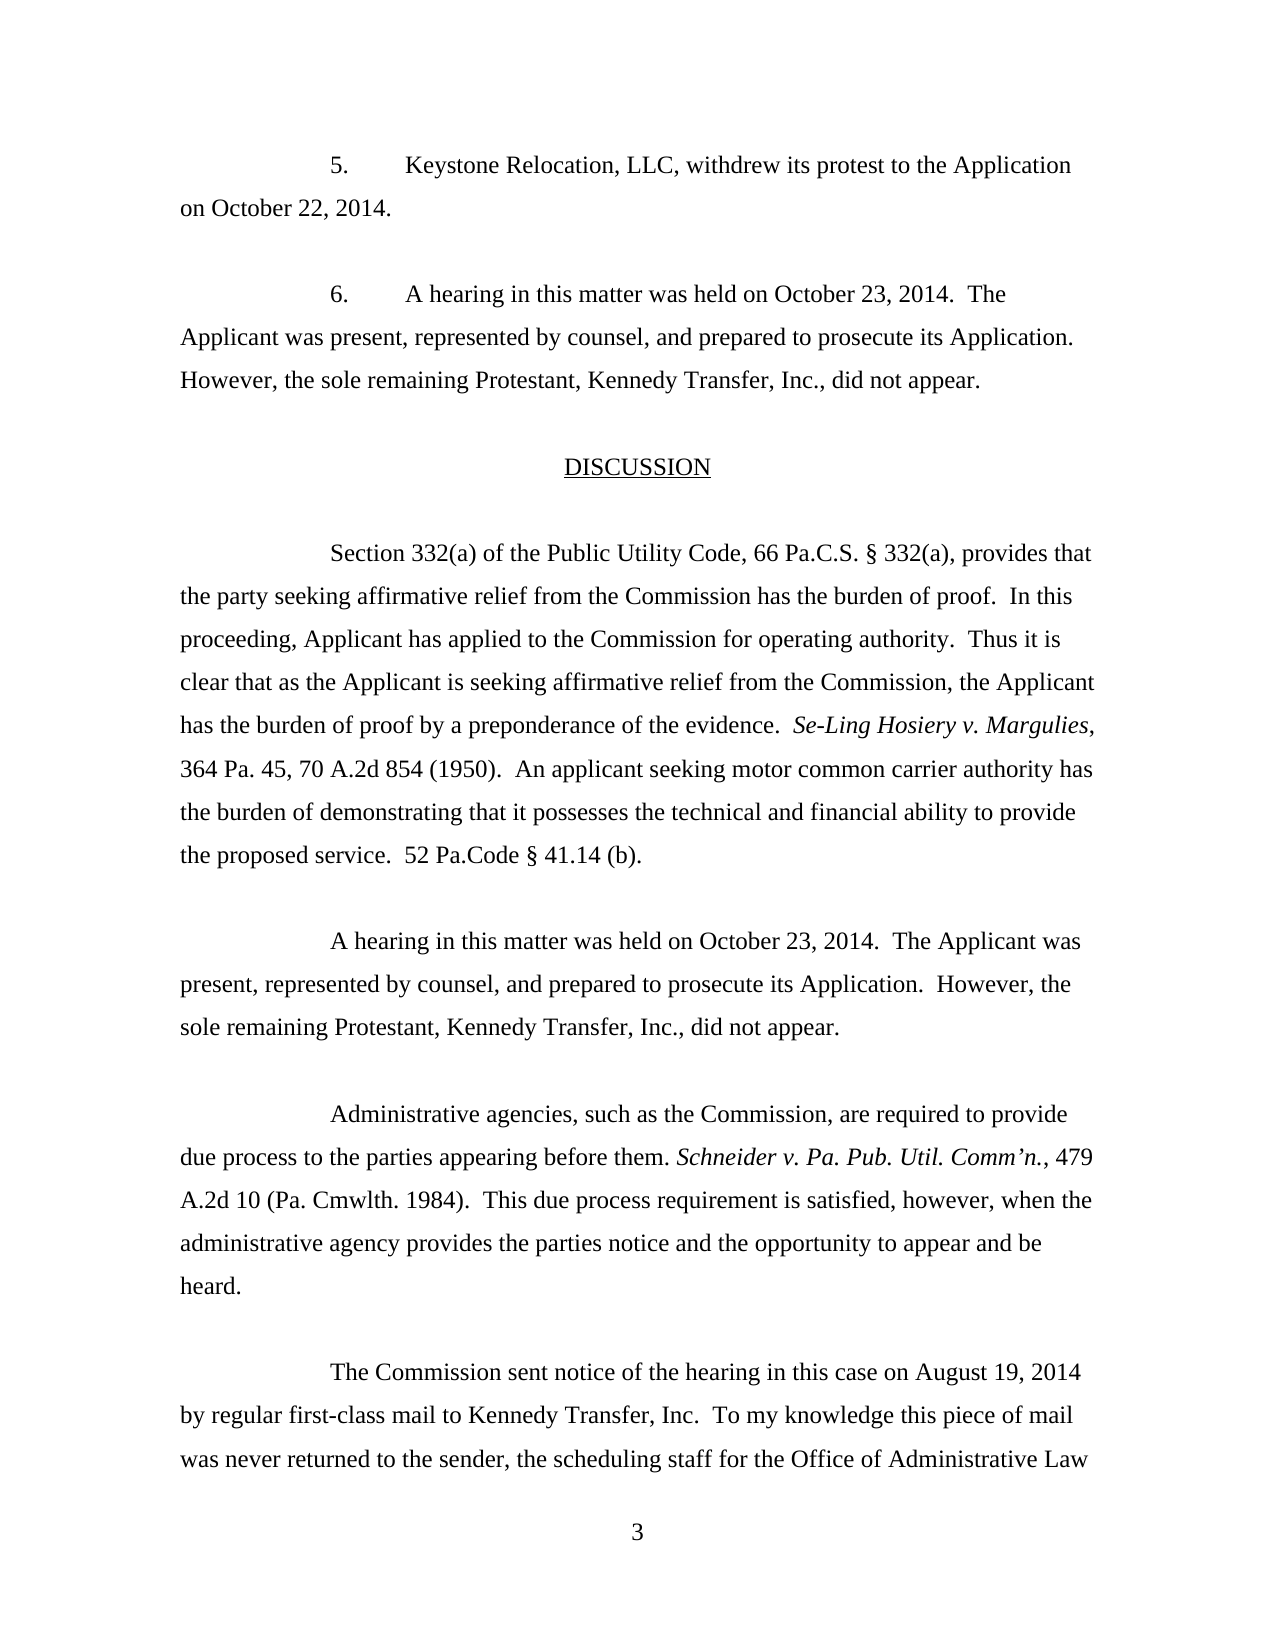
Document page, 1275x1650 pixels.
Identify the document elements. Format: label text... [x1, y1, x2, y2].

text Section 332(a) of the Public Utility Code, 66 Pa.C.S. § 332(a), provides that the party seeking affirmative relief from the Commission has the burden of proof. In this proceeding, Applicant has applied to the Commission for operating authority. Thus it is clear that as the Applicant is seeking affirmative relief from the Commission, the Applicant has the burden of proof by a preponderance of the evidence. Se-Ling Hosiery v. Margulies, 364 Pa. 45, 70 A.2d 854 (1950). An applicant seeking motor common carrier authority has the burden of demonstrating that it possesses the technical and financial ability to provide the proposed service. 52 Pa.Code § 41.14 (b). [180, 538, 1095, 869]
text 5. Keystone Relocation, LLC, withdrew its protest to the Application on October 22, 2014. [180, 150, 1095, 222]
text A hearing in this matter was held on October 23, 2014. The Applicant was present, represented by counsel, and prepared to prosecute its Application. However, the sole remaining Protestant, Kennedy Transfer, Inc., did not appear. [180, 926, 1095, 1041]
text DISCUSSION [180, 452, 1095, 481]
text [180, 1099, 1095, 1472]
text 6. A hearing in this matter was held on October 23, 2014. The Applicant was present, represented by counsel, and prepared to prosecute its Application. However, the sole remaining Protestant, Kennedy Transfer, Inc., did not appear. [180, 279, 1095, 394]
